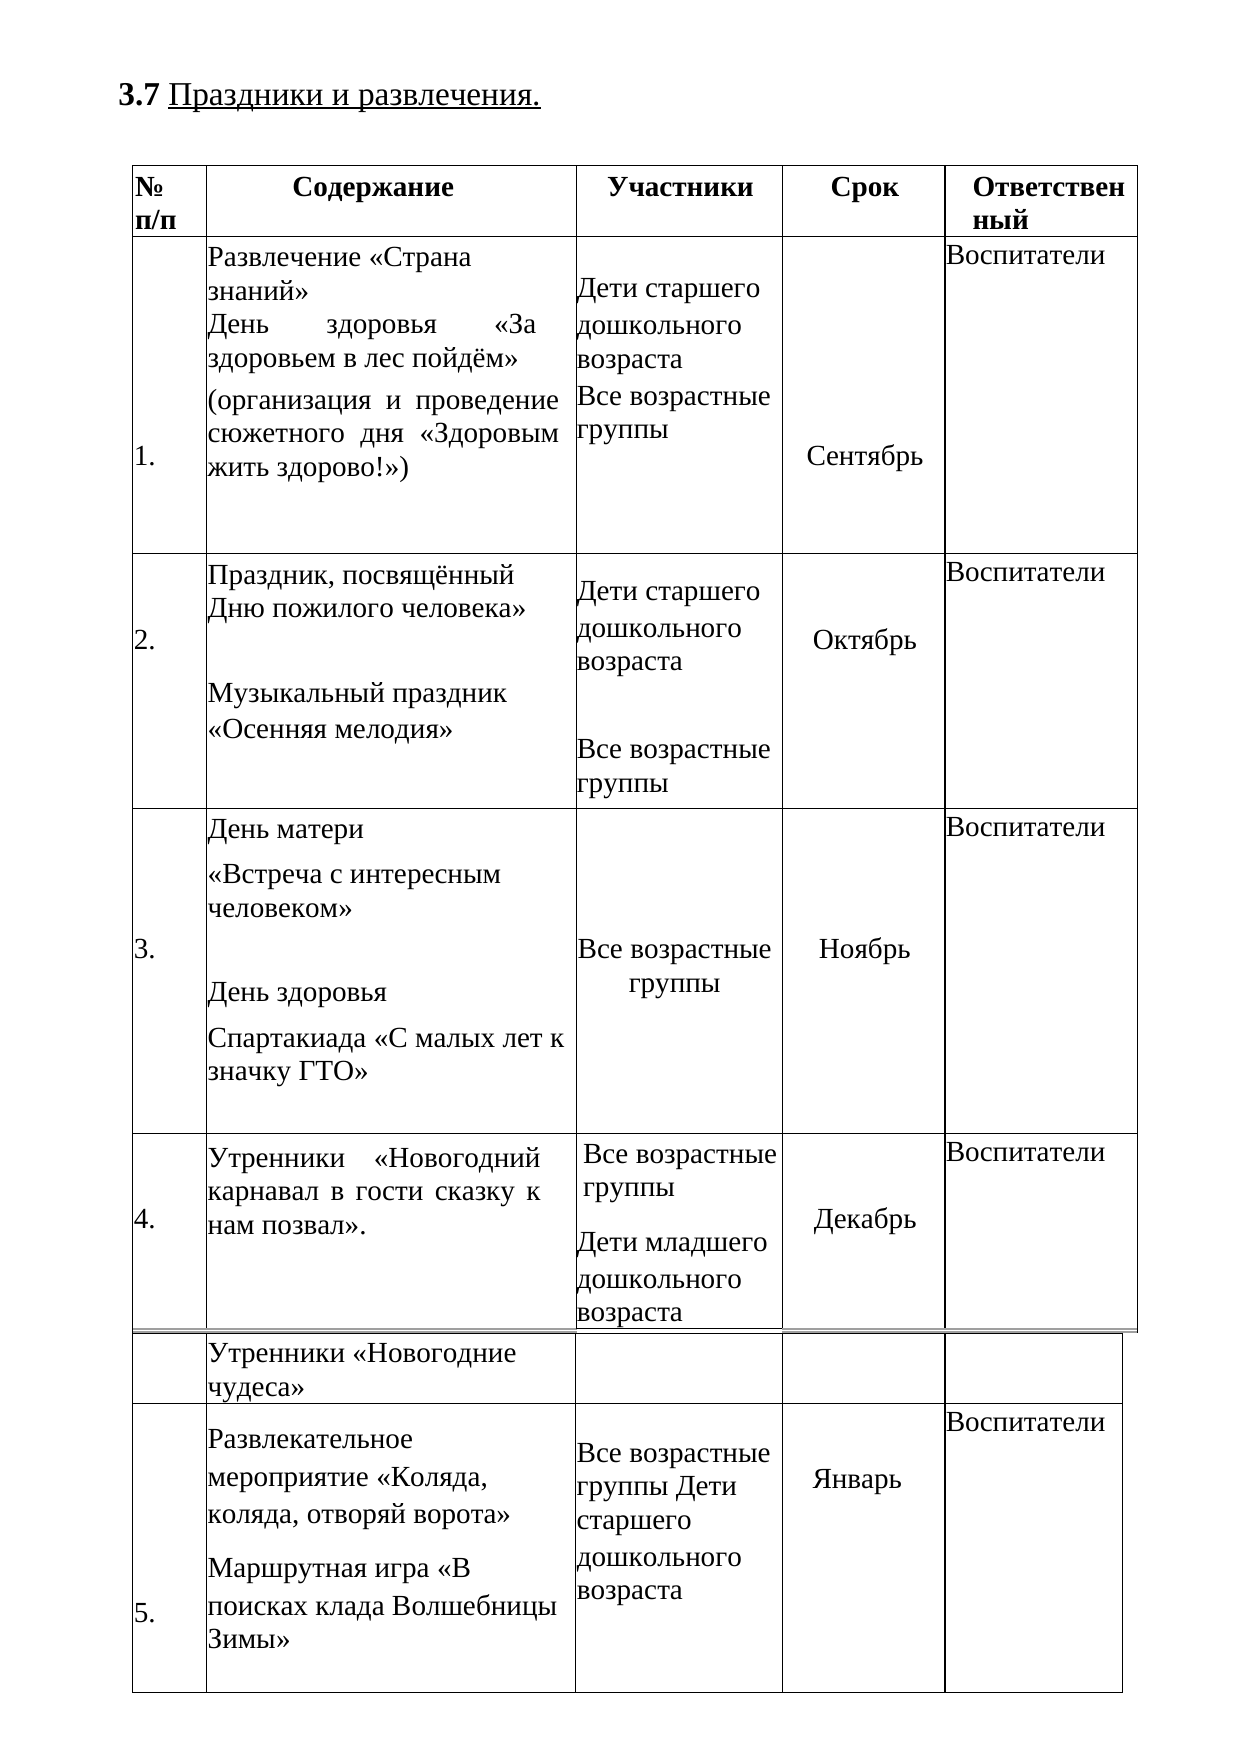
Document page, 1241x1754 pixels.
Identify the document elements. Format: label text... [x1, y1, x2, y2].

table_header [946, 1334, 1122, 1403]
table_header № п/п [133, 166, 206, 236]
table_cell Развлекательное мероприятие «Коляда, коляда, отворяй ворота» Маршрутная игра «В поисках клада Волшебницы Зимы» [207, 1404, 575, 1692]
table_cell Ноябрь [783, 809, 944, 1133]
table_cell Октябрь [783, 554, 944, 808]
table_cell Праздник, посвящённый Дню пожилого человека» Музыкальный праздник «Осенняя мелодия» [207, 554, 576, 808]
table_cell Воспитатели [946, 809, 1137, 1133]
table_cell 4. [133, 1134, 206, 1328]
table_cell Январь [783, 1404, 944, 1692]
table_header Участники [577, 166, 782, 236]
table_header [133, 1334, 206, 1403]
table_cell Воспитатели [946, 554, 1137, 808]
text 3.7 Праздники и развлечения. [118, 74, 1151, 112]
table_cell Все возрастные группы Дети младшего дошкольного возраста [577, 1134, 782, 1328]
table_cell 5. [133, 1404, 206, 1692]
table_cell Все возрастные группы Дети старшего дошкольного возраста [576, 1404, 782, 1692]
table_header [783, 1334, 944, 1403]
table_cell Дети старшего дошкольного возраста Все возрастные группы [577, 554, 782, 808]
table_cell Все возрастные группы [577, 809, 782, 1133]
table_cell 3. [133, 809, 206, 1133]
table_cell Сентябрь [783, 237, 944, 553]
table_header [576, 1334, 782, 1403]
table_cell 2. [133, 554, 206, 808]
table_header Содержание [207, 166, 576, 236]
table_cell Воспитатели [946, 1404, 1122, 1692]
table_cell Воспитатели [946, 1134, 1137, 1328]
table_cell Утренники «Новогодний карнавал в гости сказку к нам позвал». [207, 1134, 576, 1328]
table_cell Декабрь [783, 1134, 944, 1328]
table_header Утренники «Новогодние чудеса» [207, 1334, 575, 1403]
table_header Ответственный [946, 166, 1137, 236]
table_cell Дети старшего дошкольного возраста Все возрастные группы [577, 237, 782, 553]
table_cell 1. [133, 237, 206, 553]
table_header Срок [783, 166, 944, 236]
table_cell Развлечение «Страна знаний» День здоровья «За здоровьем в лес пойдём» (организация и проведение сюжетного дня «Здоровым жить здорово!») [207, 237, 576, 553]
table_cell День матери «Встреча с интересным человеком» День здоровья Спартакиада «С малых лет к значку ГТО» [207, 809, 576, 1133]
table_cell Воспитатели [946, 237, 1137, 553]
